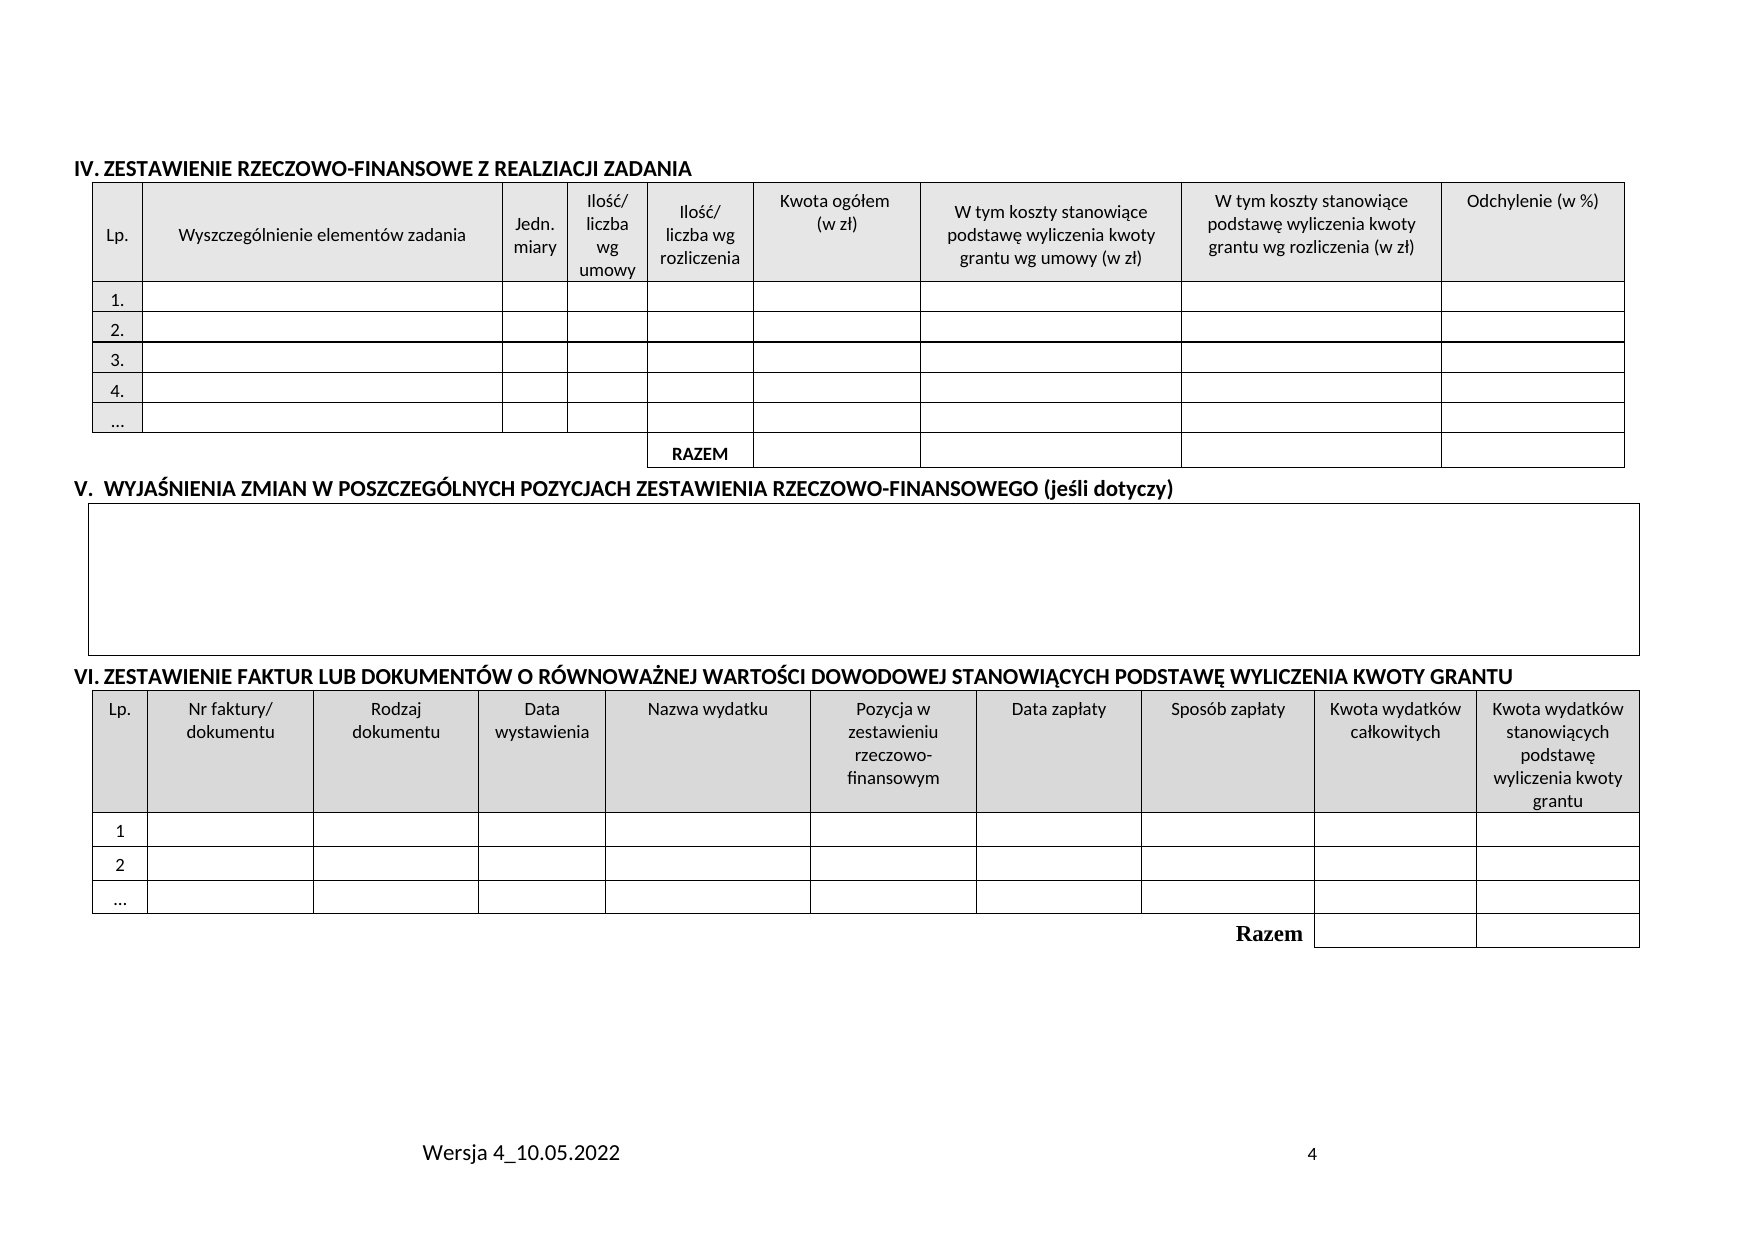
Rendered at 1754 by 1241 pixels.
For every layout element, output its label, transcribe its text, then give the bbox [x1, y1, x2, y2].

table_cell [606, 881, 810, 913]
table_cell [1442, 433, 1624, 467]
table_cell [921, 403, 1181, 432]
table_cell [503, 343, 567, 372]
table_cell 2. [93, 312, 142, 341]
table_header Nazwa wydatku [606, 691, 810, 812]
table_cell [754, 373, 920, 402]
table_cell [921, 282, 1181, 311]
table_cell [1477, 847, 1639, 879]
table_cell [1182, 312, 1441, 341]
table_cell [754, 312, 920, 341]
table_cell [1477, 813, 1639, 846]
table_cell [811, 847, 976, 879]
table_cell [921, 312, 1181, 341]
table_header Sposób zapłaty [1142, 691, 1314, 812]
table_header Ilość/ liczba wg umowy [568, 183, 647, 281]
table_header W tym koszty stanowiące podstawę wyliczenia kwoty grantu wg umowy (w zł) [921, 183, 1181, 281]
table_header Wyszczególnienie elementów zadania [143, 183, 502, 281]
table_header [89, 504, 1639, 655]
table_cell [754, 282, 920, 311]
table_cell [921, 433, 1181, 467]
table_cell [1142, 847, 1314, 879]
table_cell [754, 403, 920, 432]
table_cell … [93, 403, 142, 432]
table_header Kwota ogółem (w zł) [754, 183, 920, 281]
table_cell [143, 373, 502, 402]
table_cell RAZEM [648, 433, 753, 467]
table_cell [754, 433, 920, 467]
table_cell [1182, 373, 1441, 402]
table_cell … [93, 881, 147, 913]
table_cell [1315, 847, 1476, 879]
list ZESTAWIENIE RZECZOWO-FINANSOWE Z REALZIACJI ZADANIA [74, 154, 1665, 182]
table_cell [1442, 312, 1624, 341]
table_header Pozycja w zestawieniu rzeczowo-finansowym [811, 691, 976, 812]
table_cell 2 [93, 847, 147, 879]
table_cell [148, 847, 313, 879]
table_cell [1182, 282, 1441, 311]
table_header Ilość/ liczba wg rozliczenia [648, 183, 753, 281]
table_cell [648, 403, 753, 432]
table_cell 3. [93, 343, 142, 372]
table_cell [143, 282, 502, 311]
table_cell [568, 403, 647, 432]
table_cell [648, 373, 753, 402]
table_cell [977, 881, 1141, 913]
table_cell [143, 312, 502, 341]
table_cell 1 [93, 813, 147, 846]
table_cell [1182, 343, 1441, 372]
table_header Lp. [93, 183, 142, 281]
table_cell [568, 343, 647, 372]
table_cell [148, 881, 313, 913]
table_header Lp. [93, 691, 147, 812]
table_header Rodzaj dokumentu [314, 691, 478, 812]
table_cell [606, 813, 810, 846]
table_cell [648, 312, 753, 341]
table_cell [568, 312, 647, 341]
table_header Jedn. miary [503, 183, 567, 281]
table_cell [1442, 343, 1624, 372]
table_cell [148, 813, 313, 846]
table_cell [1442, 403, 1624, 432]
table_cell 4. [93, 373, 142, 402]
table_cell [314, 813, 478, 846]
table_cell [479, 813, 605, 846]
table_cell [1477, 881, 1639, 913]
table_cell [503, 403, 567, 432]
table_cell [648, 343, 753, 372]
list WYJAŚNIENIA ZMIAN W POSZCZEGÓLNYCH POZYCJACH ZESTAWIENIA RZECZOWO-FINANSOWEGO (jeśli dotyczy) [74, 474, 1665, 503]
table_cell [921, 373, 1181, 402]
table_cell [754, 343, 920, 372]
table_header W tym koszty stanowiące podstawę wyliczenia kwoty grantu wg rozliczenia (w zł) [1182, 183, 1441, 281]
table_header Kwota wydatków całkowitych [1315, 691, 1476, 812]
table_cell [1142, 813, 1314, 846]
table_cell [1315, 813, 1476, 846]
table_cell [606, 847, 810, 879]
table_cell [503, 312, 567, 341]
table_cell [314, 881, 478, 913]
list ZESTAWIENIE FAKTUR LUB DOKUMENTÓW O RÓWNOWAŻNEJ WARTOŚCI DOWODOWEJ STANOWIĄCYCH PODSTAWĘ WYLICZENIA KWOTY GRANTU [74, 662, 1665, 690]
table_header Nr faktury/ dokumentu [148, 691, 313, 812]
table_cell [314, 847, 478, 879]
table_cell [568, 282, 647, 311]
table_header Odchylenie (w %) [1442, 183, 1624, 281]
table_header Data wystawienia [479, 691, 605, 812]
table_cell [811, 881, 976, 913]
table_cell [921, 343, 1181, 372]
table_cell [1315, 881, 1476, 913]
table_cell [1442, 373, 1624, 402]
table_header Kwota wydatków stanowiących podstawę wyliczenia kwoty grantu [1477, 691, 1639, 812]
table_cell [143, 403, 502, 432]
table_cell [1142, 881, 1314, 913]
table_cell [143, 343, 502, 372]
table_cell Razem [92, 914, 1314, 947]
table_cell [811, 813, 976, 846]
table_cell [1315, 914, 1476, 947]
table_cell [1477, 914, 1639, 947]
table_cell [479, 881, 605, 913]
table_header Data zapłaty [977, 691, 1141, 812]
table_cell [503, 373, 567, 402]
table_cell [648, 282, 753, 311]
table_cell [1182, 403, 1441, 432]
table_cell [1442, 282, 1624, 311]
table_cell [479, 847, 605, 879]
table_cell [568, 373, 647, 402]
table_cell [503, 282, 567, 311]
table_cell [977, 847, 1141, 879]
table_cell [977, 813, 1141, 846]
table_cell 1. [93, 282, 142, 311]
table_cell [1182, 433, 1441, 467]
